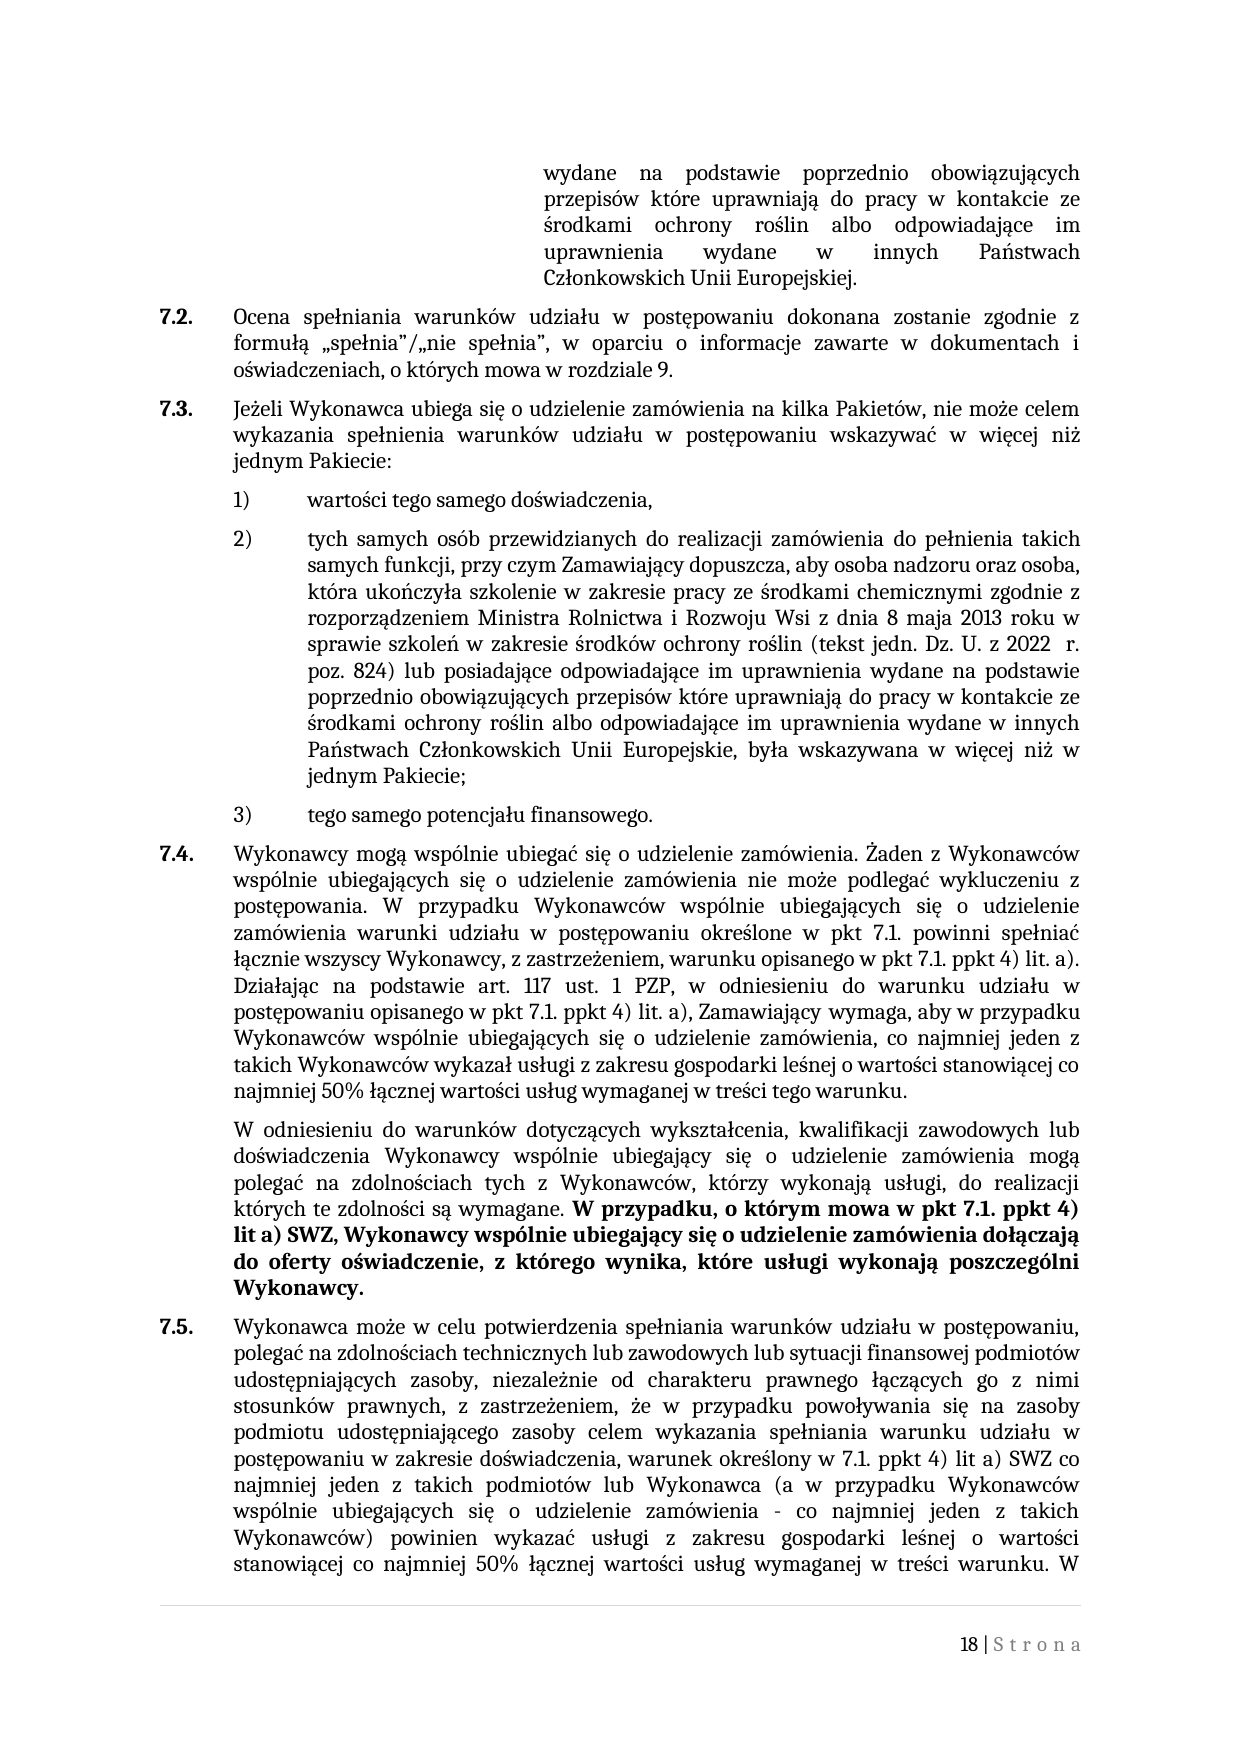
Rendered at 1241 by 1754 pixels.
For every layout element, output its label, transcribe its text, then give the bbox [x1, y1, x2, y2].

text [469, 159, 1081, 291]
text 7.2. Ocena spełniania warunków udziału w postępowaniu dokonana zostanie zgodnie z formułą „spełnia”/„nie spełnia”, w oparciu o informacje zawarte w dokumentach i oświadczeniach, o których mowa w rozdziale 9. [159, 304, 1081, 383]
text 3) tego samego potencjału finansowego. [233, 802, 1081, 828]
text 7.3. Jeżeli Wykonawca ubiega się o udzielenie zamówienia na kilka Pakietów, nie może celem wykazania spełnienia warunków udziału w postępowaniu wskazywać w więcej niż jednym Pakiecie: [159, 395, 1081, 474]
text W odniesieniu do warunków dotyczących wykształcenia, kwalifikacji zawodowych lub doświadczenia Wykonawcy wspólnie ubiegający się o udzielenie zamówienia mogą polegać na zdolnościach tych z Wykonawców, którzy wykonają usługi, do realizacji których te zdolności są wymagane. W przypadku, o którym mowa w pkt 7.1. ppkt 4) lit a) SWZ, Wykonawcy wspólnie ubiegający się o udzielenie zamówienia dołączają do oferty oświadczenie, z którego wynika, które usługi wykonają poszczególni Wykonawcy. [233, 1117, 1081, 1301]
text 1) wartości tego samego doświadczenia, [233, 487, 1081, 513]
text 7.4. Wykonawcy mogą wspólnie ubiegać się o udzielenie zamówienia. Żaden z Wykonawców wspólnie ubiegających się o udzielenie zamówienia nie może podlegać wykluczeniu z postępowania. W przypadku Wykonawców wspólnie ubiegających się o udzielenie zamówienia warunki udziału w postępowaniu określone w pkt 7.1. powinni spełniać łącznie wszyscy Wykonawcy, z zastrzeżeniem, warunku opisanego w pkt 7.1. ppkt 4) lit. a). Działając na podstawie art. 117 ust. 1 PZP, w odniesieniu do warunku udziału w postępowaniu opisanego w pkt 7.1. ppkt 4) lit. a), Zamawiający wymaga, aby w przypadku Wykonawców wspólnie ubiegających się o udzielenie zamówienia, co najmniej jeden z takich Wykonawców wykazał usługi z zakresu gospodarki leśnej o wartości stanowiącej co najmniej 50% łącznej wartości usług wymaganej w treści tego warunku. [159, 841, 1081, 1104]
text 2) tych samych osób przewidzianych do realizacji zamówienia do pełnienia takich samych funkcji, przy czym Zamawiający dopuszcza, aby osoba nadzoru oraz osoba, która ukończyła szkolenie w zakresie pracy ze środkami chemicznymi zgodnie z rozporządzeniem Ministra Rolnictwa i Rozwoju Wsi z dnia 8 maja 2013 roku w sprawie szkoleń w zakresie środków ochrony roślin (tekst jedn. Dz. U. z 2022 r. poz. 824) lub posiadające odpowiadające im uprawnienia wydane na podstawie poprzednio obowiązujących przepisów które uprawniają do pracy w kontakcie ze środkami ochrony roślin albo odpowiadające im uprawnienia wydane w innych Państwach Członkowskich Unii Europejskie, była wskazywana w więcej niż w jednym Pakiecie; [233, 526, 1081, 789]
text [159, 1314, 1081, 1577]
